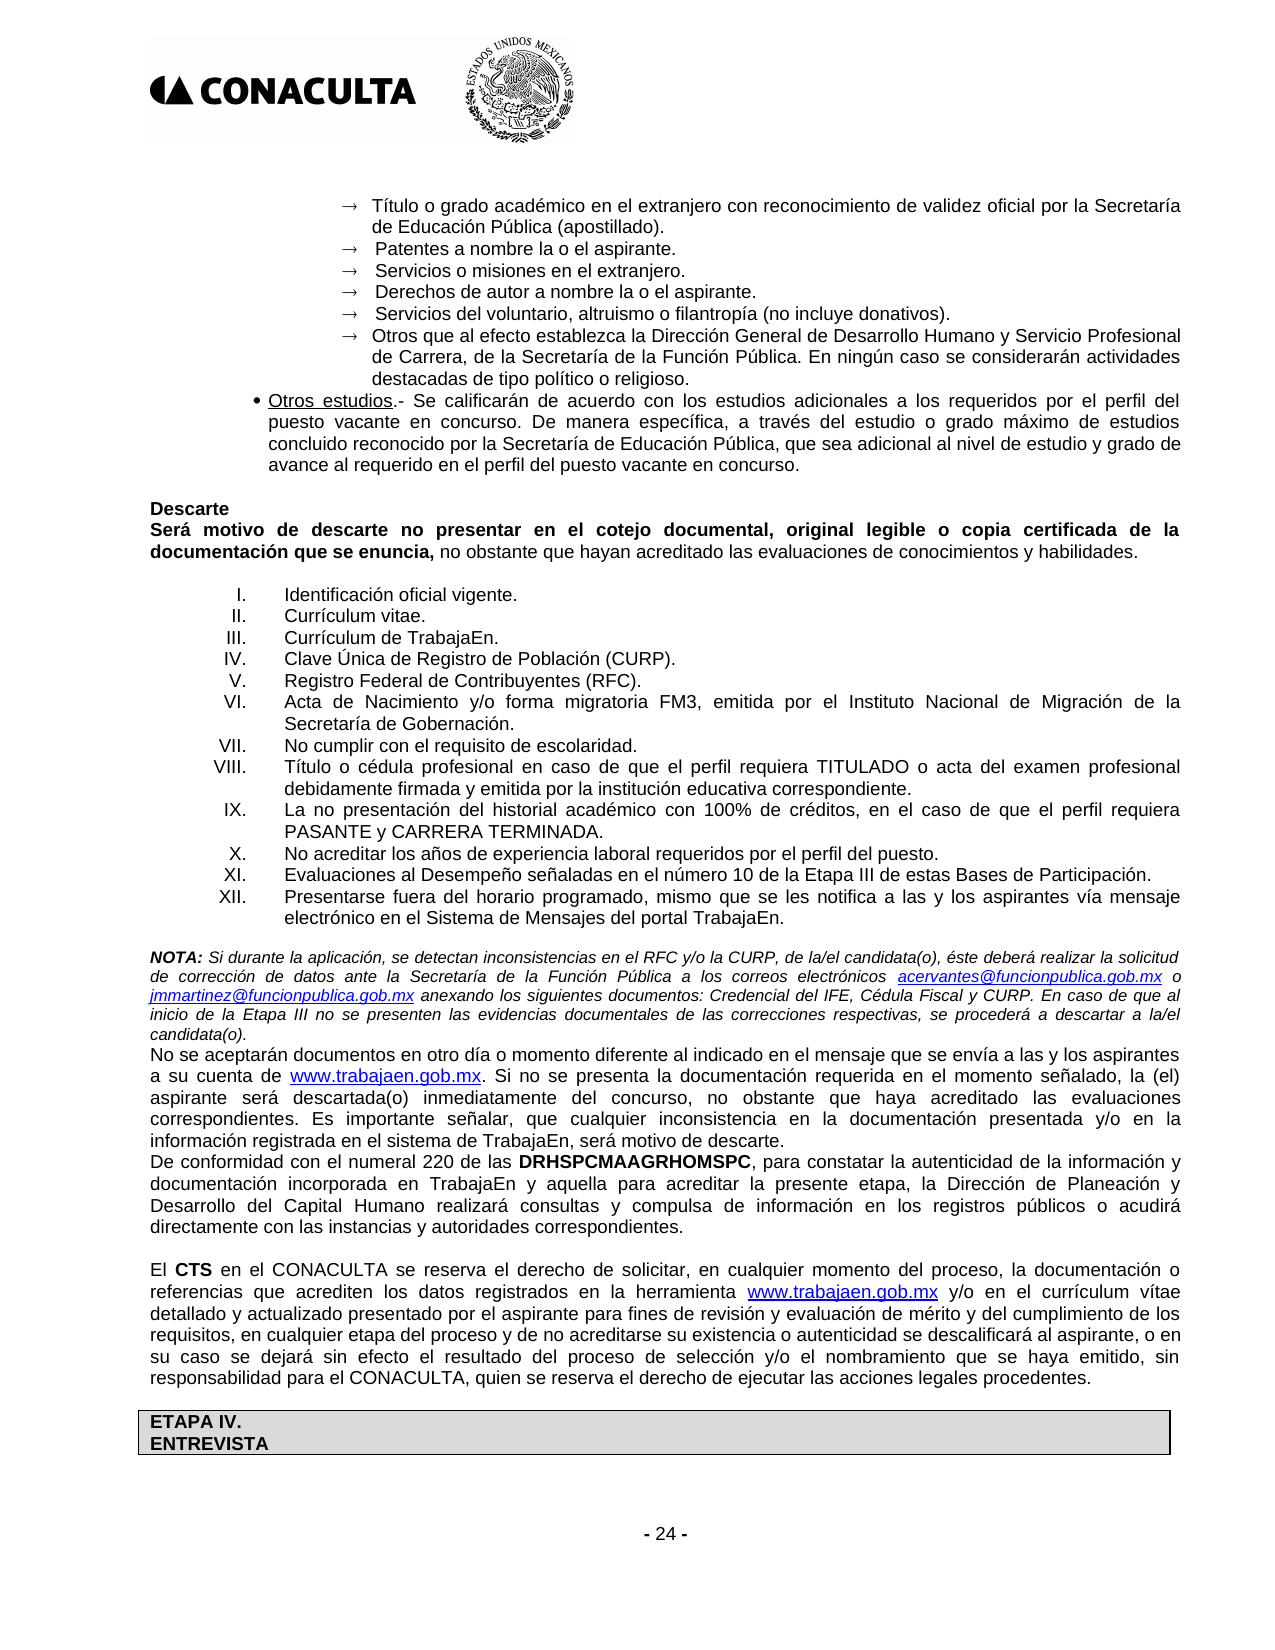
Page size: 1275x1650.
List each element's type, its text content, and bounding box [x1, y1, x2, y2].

list No acreditar los años de experiencia laboral requeridos por el perfil del puesto. [247, 842, 1181, 864]
text No se aceptarán documentos en otro día o momento diferente al indicado en el mensaje que se envía a las y los aspirantes a su cuenta de www.trabajaen.gob.mx. Si no se presenta la documentación requerida en el momento señalado, la (el) aspirante será descartada(o) inmediatamente del concurso, no obstante que haya acreditado las evaluaciones correspondientes. Es importante señalar, que cualquier inconsistencia en la documentación presentada y/o en la información registrada en el sistema de TrabajaEn, será motivo de descarte. [150, 1043, 1181, 1151]
text De conformidad con el numeral 220 de las DRHSPCMAAGRHOMSPC, para constatar la autenticidad de la información y documentación incorporada en TrabajaEn y aquella para acreditar la presente etapa, la Dirección de Planeación y Desarrollo del Capital Humano realizará consultas y compulsa de información en los registros públicos o acudirá directamente con las instancias y autoridades correspondientes. [150, 1151, 1181, 1238]
list La no presentación del historial académico con 100% de créditos, en el caso de que el perfil requiera PASANTE y CARRERA TERMINADA. [247, 799, 1181, 842]
list Título o grado académico en el extranjero con reconocimiento de validez oficial por la Secretaría de Educación Pública (apostillado). [342, 195, 1181, 238]
list Patentes a nombre la o el aspirante. [342, 238, 1181, 259]
list No cumplir con el requisito de escolaridad. [247, 734, 1181, 756]
list Currículum vitae. [247, 605, 1181, 627]
text Será motivo de descarte no presentar en el cotejo documental, original legible o copia certificada de la documentación que se enuncia, no obstante que hayan acreditado las evaluaciones de conocimientos y habilidades. [150, 519, 1181, 562]
list Título o cédula profesional en caso de que el perfil requiera TITULADO o acta del examen profesional debidamente firmada y emitida por la institución educativa correspondiente. [247, 756, 1181, 799]
list Derechos de autor a nombre la o el aspirante. [342, 281, 1181, 303]
list Acta de Nacimiento y/o forma migratoria FM3, emitida por el Instituto Nacional de Migración de la Secretaría de Gobernación. [247, 691, 1181, 734]
list Currículum de TrabajaEn. [247, 627, 1181, 648]
list Registro Federal de Contribuyentes (RFC). [247, 670, 1181, 691]
table_header ETAPA IV. ENTREVISTA [139, 1411, 1169, 1454]
list Presentarse fuera del horario programado, mismo que se les notifica a las y los aspirantes vía mensaje electrónico en el Sistema de Mensajes del portal TrabajaEn. [247, 885, 1181, 928]
list Servicios del voluntario, altruismo o filantropía (no incluye donativos). [342, 303, 1181, 324]
text El CTS en el CONACULTA se reserva el derecho de solicitar, en cualquier momento del proceso, la documentación o referencias que acrediten los datos registrados en la herramienta www.trabajaen.gob.mx y/o en el currículum vítae detallado y actualizado presentado por el aspirante para fines de revisión y evaluación de mérito y del cumplimiento de los requisitos, en cualquier etapa del proceso y de no acreditarse su existencia o autenticidad se descalificará al aspirante, o en su caso se dejará sin efecto el resultado del proceso de selección y/o el nombramiento que se haya emitido, sin responsabilidad para el CONACULTA, quien se reserva el derecho de ejecutar las acciones legales procedentes. [150, 1259, 1181, 1388]
text Descarte [150, 497, 1181, 519]
list Otros que al efecto establezca la Dirección General de Desarrollo Humano y Servicio Profesional de Carrera, de la Secretaría de la Función Pública. En ningún caso se considerarán actividades destacadas de tipo político o religioso. [342, 324, 1181, 389]
list Otros estudios.- Se calificarán de acuerdo con los estudios adicionales a los requeridos por el perfil del puesto vacante en concurso. De manera específica, a través del estudio o grado máximo de estudios concluido reconocido por la Secretaría de Educación Pública, que sea adicional al nivel de estudio y grado de avance al requerido en el perfil del puesto vacante en concurso. [253, 389, 1181, 476]
list Clave Única de Registro de Población (CURP). [247, 648, 1181, 670]
list Evaluaciones al Desempeño señaladas en el número 10 de la Etapa III de estas Bases de Participación. [247, 864, 1181, 885]
list Identificación oficial vigente. [247, 583, 1181, 605]
text NOTA: Si durante la aplicación, se detectan inconsistencias en el RFC y/o la CURP, de la/el candidata(o), éste deberá realizar la solicitud de corrección de datos ante la Secretaría de la Función Pública a los correos electrónicos acervantes@funcionpublica.gob.mx o jmmartinez@funcionpublica.gob.mx anexando los siguientes documentos: Credencial del IFE, Cédula Fiscal y CURP. En caso de que al inicio de la Etapa III no se presenten las evidencias documentales de las correcciones respectivas, se procederá a descartar a la/el candidata(o). [150, 948, 1181, 1043]
list Servicios o misiones en el extranjero. [342, 259, 1181, 281]
